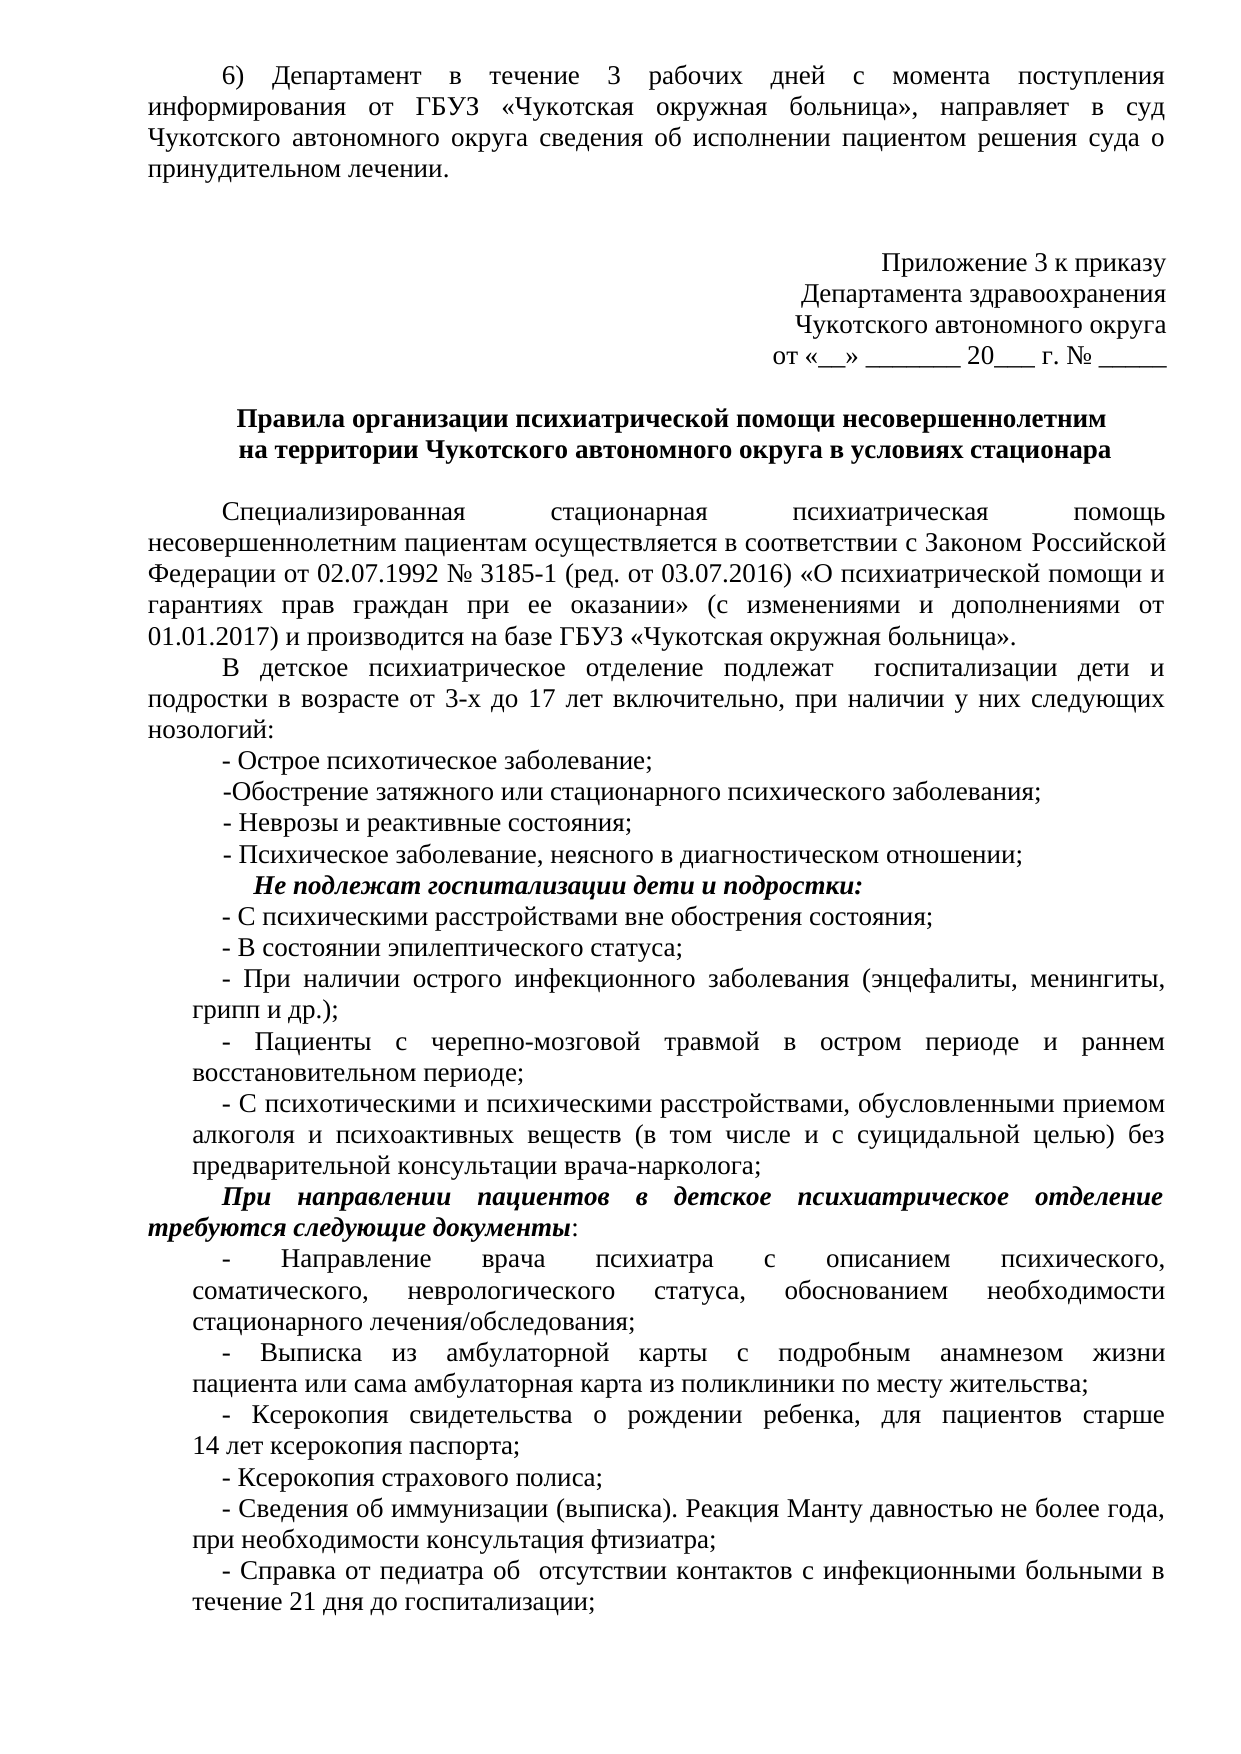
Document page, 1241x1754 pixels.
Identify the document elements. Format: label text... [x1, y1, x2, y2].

text - При наличии острого инфекционного заболевания (энцефалиты, менингиты, грипп и др.); [192, 962, 1166, 1024]
text Чукотского автономного округа [148, 308, 1166, 339]
text - Направление врача психиатра с описанием психического, соматического, неврологического статуса, обоснованием необходимости стационарного лечения/обследования; [192, 1243, 1166, 1336]
text При направлении пациентов в детское психиатрическое отделение требуются следующие документы: [148, 1180, 1166, 1243]
text - С психотическими и психическими расстройствами, обусловленными приемом алкоголя и психоактивных веществ (в том числе и с суицидальной целью) без предварительной консультации врача-нарколога; [192, 1087, 1166, 1180]
text Приложение 3 к приказу [148, 246, 1166, 277]
text Правила организации психиатрической помощи несовершеннолетним [177, 402, 1166, 433]
text - Справка от педиатра об отсутствии контактов с инфекционными больными в течение 21 дня до госпитализации; [192, 1554, 1166, 1616]
subtitle Специализированная стационарная психиатрическая помощь несовершеннолетним пациентам осуществляется в соответствии с Законом Российской Федерации от 02.07.1992 № 3185-1 (ред. от 03.07.2016) «О психиатрической помощи и гарантиях прав граждан при ее оказании» (с изменениями и дополнениями от 01.01.2017) и производится на базе ГБУЗ «Чукотская окружная больница». [148, 495, 1166, 651]
text В детское психиатрическое отделение подлежат госпитализации дети и подростки в возрасте от 3-х до 17 лет включительно, при наличии у них следующих нозологий: [148, 651, 1166, 744]
text - Неврозы и реактивные состояния; [192, 807, 1166, 838]
text - С психическими расстройствами вне обострения состояния; [192, 900, 1166, 931]
text от «__» _______ 20___ г. № _____ [148, 339, 1166, 371]
text - Пациенты с черепно-мозговой травмой в остром периоде и раннем восстановительном периоде; [192, 1024, 1166, 1087]
text - Ксерокопия страхового полиса; [192, 1461, 1166, 1492]
text на территории Чукотского автономного округа в условиях стационара [177, 433, 1166, 464]
text -Обострение затяжного или стационарного психического заболевания; [148, 775, 1166, 807]
text - Психическое заболевание, неясного в диагностическом отношении; [192, 838, 1166, 869]
text Не подлежат госпитализации дети и подростки: [148, 869, 1166, 900]
text 6) Департамент в течение 3 рабочих дней с момента поступления информирования от ГБУЗ «Чукотская окружная больница», направляет в суд Чукотского автономного округа сведения об исполнении пациентом решения суда о принудительном лечении. [148, 59, 1166, 184]
text - Выписка из амбулаторной карты с подробным анамнезом жизни пациента или сама амбулаторная карта из поликлиники по месту жительства; [192, 1336, 1166, 1398]
text - Ксерокопия свидетельства о рождении ребенка, для пациентов старше 14 лет ксерокопия паспорта; [192, 1398, 1166, 1461]
text - В состоянии эпилептического статуса; [192, 931, 1166, 962]
text - Острое психотическое заболевание; [148, 744, 1166, 775]
text Департамента здравоохранения [148, 277, 1166, 308]
text - Сведения об иммунизации (выписка). Реакция Манту давностью не более года, при необходимости консультация фтизиатра; [192, 1492, 1166, 1554]
